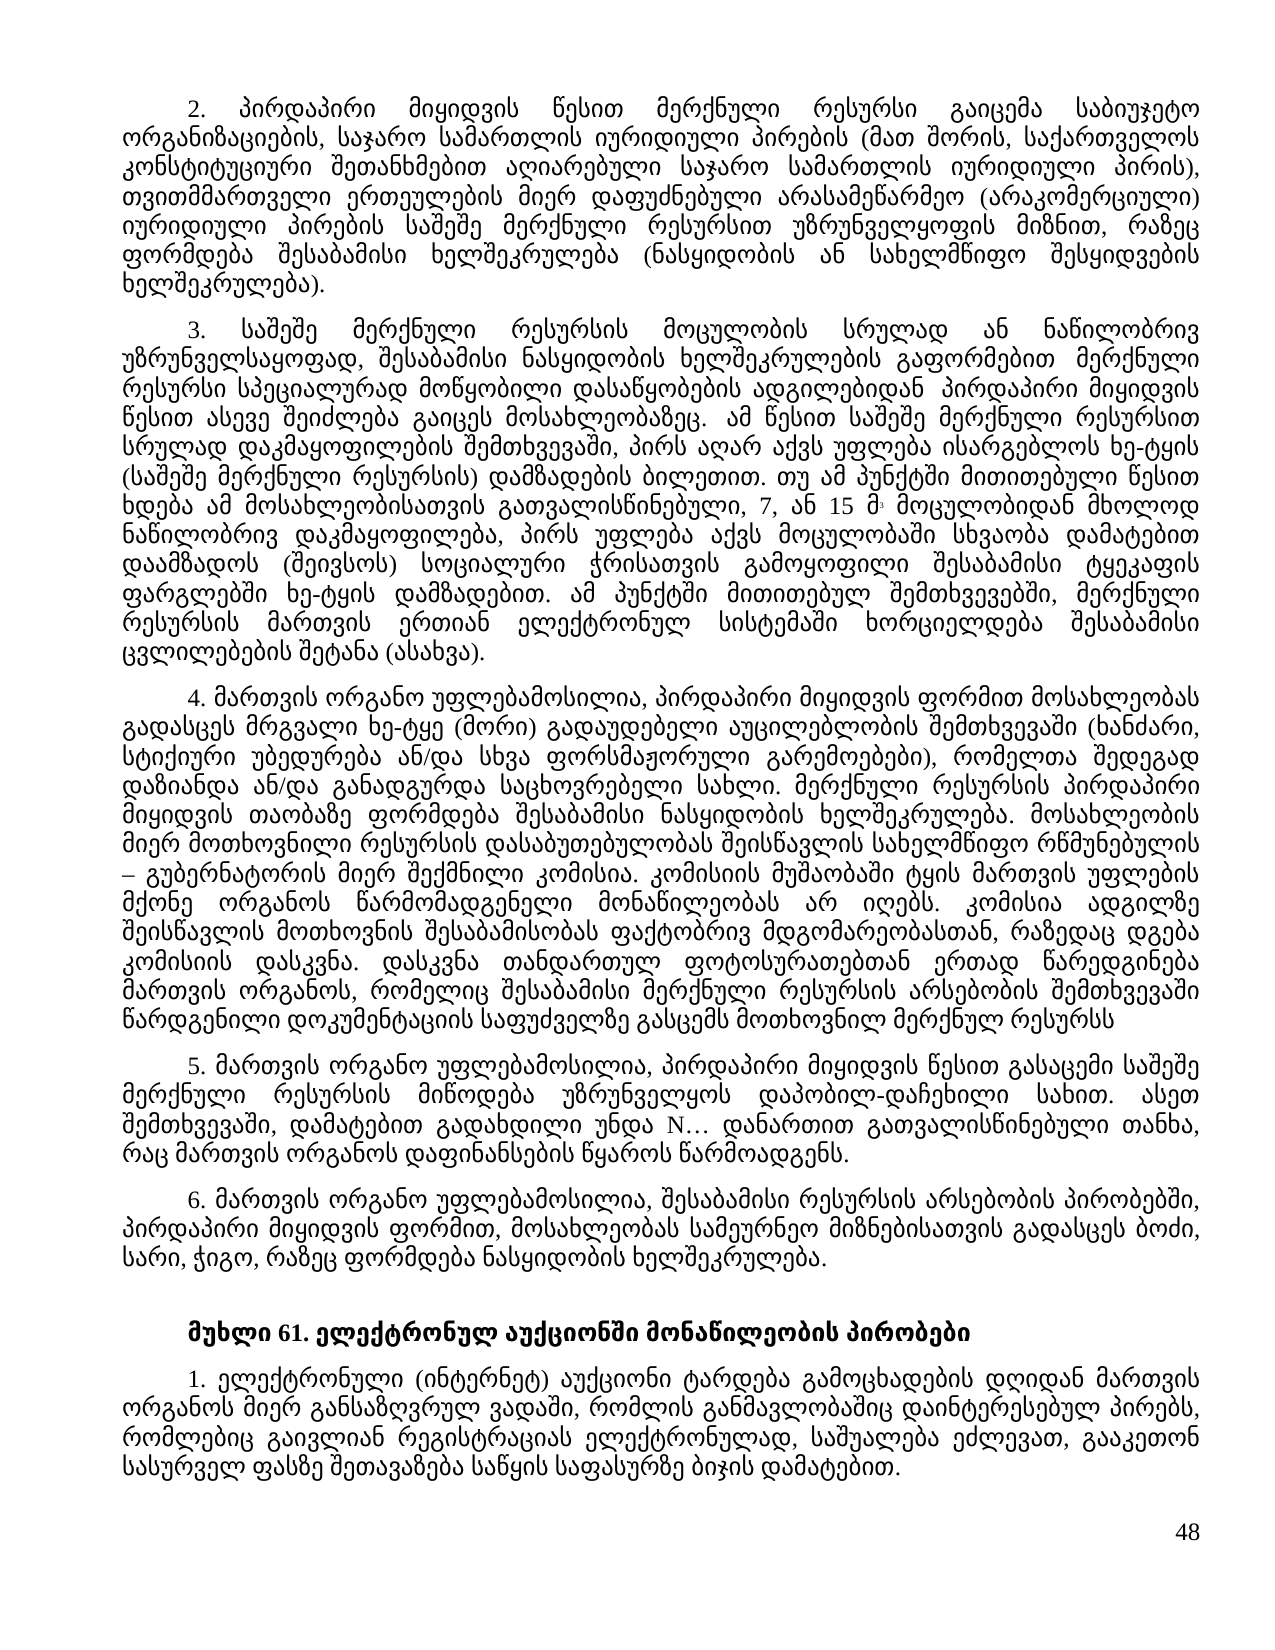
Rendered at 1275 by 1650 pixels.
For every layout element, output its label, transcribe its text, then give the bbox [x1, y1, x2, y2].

text 2. პირდაპირი მიყიდვის წესით მერქნული რესურსი გაიცემა საბიუჯეტო ორგანიზაციების, საჯარო სამართლის იურიდიული პირების (მათ შორის, საქართველოს კონსტიტუციური შეთანხმებით აღიარებული საჯარო სამართლის იურიდიული პირის), თვითმმართველი ერთეულების მიერ დაფუძნებული არასამეწარმეო (არაკომერციული) იურიდიული პირების საშეშე მერქნული რესურსით უზრუნველყოფის მიზნით, რაზეც ფორმდება შესაბამისი ხელშეკრულება (ნასყიდობის ან სახელმწიფო შესყიდვების ხელშეკრულება). [122, 94, 1200, 299]
text 3. საშეშე მერქნული რესურსის მოცულობის სრულად ან ნაწილობრივ უზრუნველსაყოფად, შესაბამისი ნასყიდობის ხელშეკრულების გაფორმებით მერქნული რესურსი სპეციალურად მოწყობილი დასაწყობების ადგილებიდან პირდაპირი მიყიდვის წესით ასევე შეიძლება გაიცეს მოსახლეობაზეც. ამ წესით საშეშე მერქნული რესურსით სრულად დაკმაყოფილების შემთხვევაში, პირს აღარ აქვს უფლება ისარგებლოს ხე-ტყის (საშეშე მერქნული რესურსის) დამზადების ბილეთით. თუ ამ პუნქტში მითითებული წესით ხდება ამ მოსახლეობისათვის გათვალისწინებული, 7, ან 15 მ3 მოცულობიდან მხოლოდ ნაწილობრივ დაკმაყოფილება, პირს უფლება აქვს მოცულობაში სხვაობა დამატებით დაამზადოს (შეივსოს) სოციალური ჭრისათვის გამოყოფილი შესაბამისი ტყეკაფის ფარგლებში ხე-ტყის დამზადებით. ამ პუნქტში მითითებულ შემთხვევებში, მერქნული რესურსის მართვის ერთიან ელექტრონულ სისტემაში ხორციელდება შესაბამისი ცვლილებების შეტანა (ასახვა). [122, 315, 1200, 667]
text 4. მართვის ორგანო უფლებამოსილია, პირდაპირი მიყიდვის ფორმით მოსახლეობას გადასცეს მრგვალი ხე-ტყე (მორი) გადაუდებელი აუცილებლობის შემთხვევაში (ხანძარი, სტიქიური უბედურება ან/და სხვა ფორსმაჟორული გარემოებები), რომელთა შედეგად დაზიანდა ან/და განადგურდა საცხოვრებელი სახლი. მერქნული რესურსის პირდაპირი მიყიდვის თაობაზე ფორმდება შესაბამისი ნასყიდობის ხელშეკრულება. მოსახლეობის მიერ მოთხოვნილი რესურსის დასაბუთებულობას შეისწავლის სახელმწიფო რწმუნებულის – გუბერნატორის მიერ შექმნილი კომისია. კომისიის მუშაობაში ტყის მართვის უფლების მქონე ორგანოს წარმომადგენელი მონაწილეობას არ იღებს. კომისია ადგილზე შეისწავლის მოთხოვნის შესაბამისობას ფაქტობრივ მდგომარეობასთან, რაზედაც დგება კომისიის დასკვნა. დასკვნა თანდართულ ფოტოსურათებთან ერთად წარედგინება მართვის ორგანოს, რომელიც შესაბამისი მერქნული რესურსის არსებობის შემთხვევაში წარდგენილი დოკუმენტაციის საფუძველზე გასცემს მოთხოვნილ მერქნულ რესურსს [122, 683, 1200, 1034]
text 6. მართვის ორგანო უფლებამოსილია, შესაბამისი რესურსის არსებობის პირობებში, პირდაპირი მიყიდვის ფორმით, მოსახლეობას სამეურნეო მიზნებისათვის გადასცეს ბოძი, სარი, ჭიგო, რაზეც ფორმდება ნასყიდობის ხელშეკრულება. [122, 1185, 1200, 1273]
text 5. მართვის ორგანო უფლებამოსილია, პირდაპირი მიყიდვის წესით გასაცემი საშეშე მერქნული რესურსის მიწოდება უზრუნველყოს დაპობილ-დაჩეხილი სახით. ასეთ შემთხვევაში, დამატებით გადახდილი უნდა N… დანართით გათვალისწინებული თანხა, რაც მართვის ორგანოს დაფინანსების წყაროს წარმოადგენს. [122, 1051, 1200, 1168]
text 1. ელექტრონული (ინტერნეტ) აუქციონი ტარდება გამოცხადების დღიდან მართვის ორგანოს მიერ განსაზღვრულ ვადაში, რომლის განმავლობაშიც დაინტერესებულ პირებს, რომლებიც გაივლიან რეგისტრაციას ელექტრონულად, საშუალება ეძლევათ, გააკეთონ სასურველ ფასზე შეთავაზება საწყის საფასურზე ბიჯის დამატებით. [122, 1364, 1200, 1481]
text მუხლი 61. ელექტრონულ აუქციონში მონაწილეობის პირობები [122, 1318, 1200, 1347]
